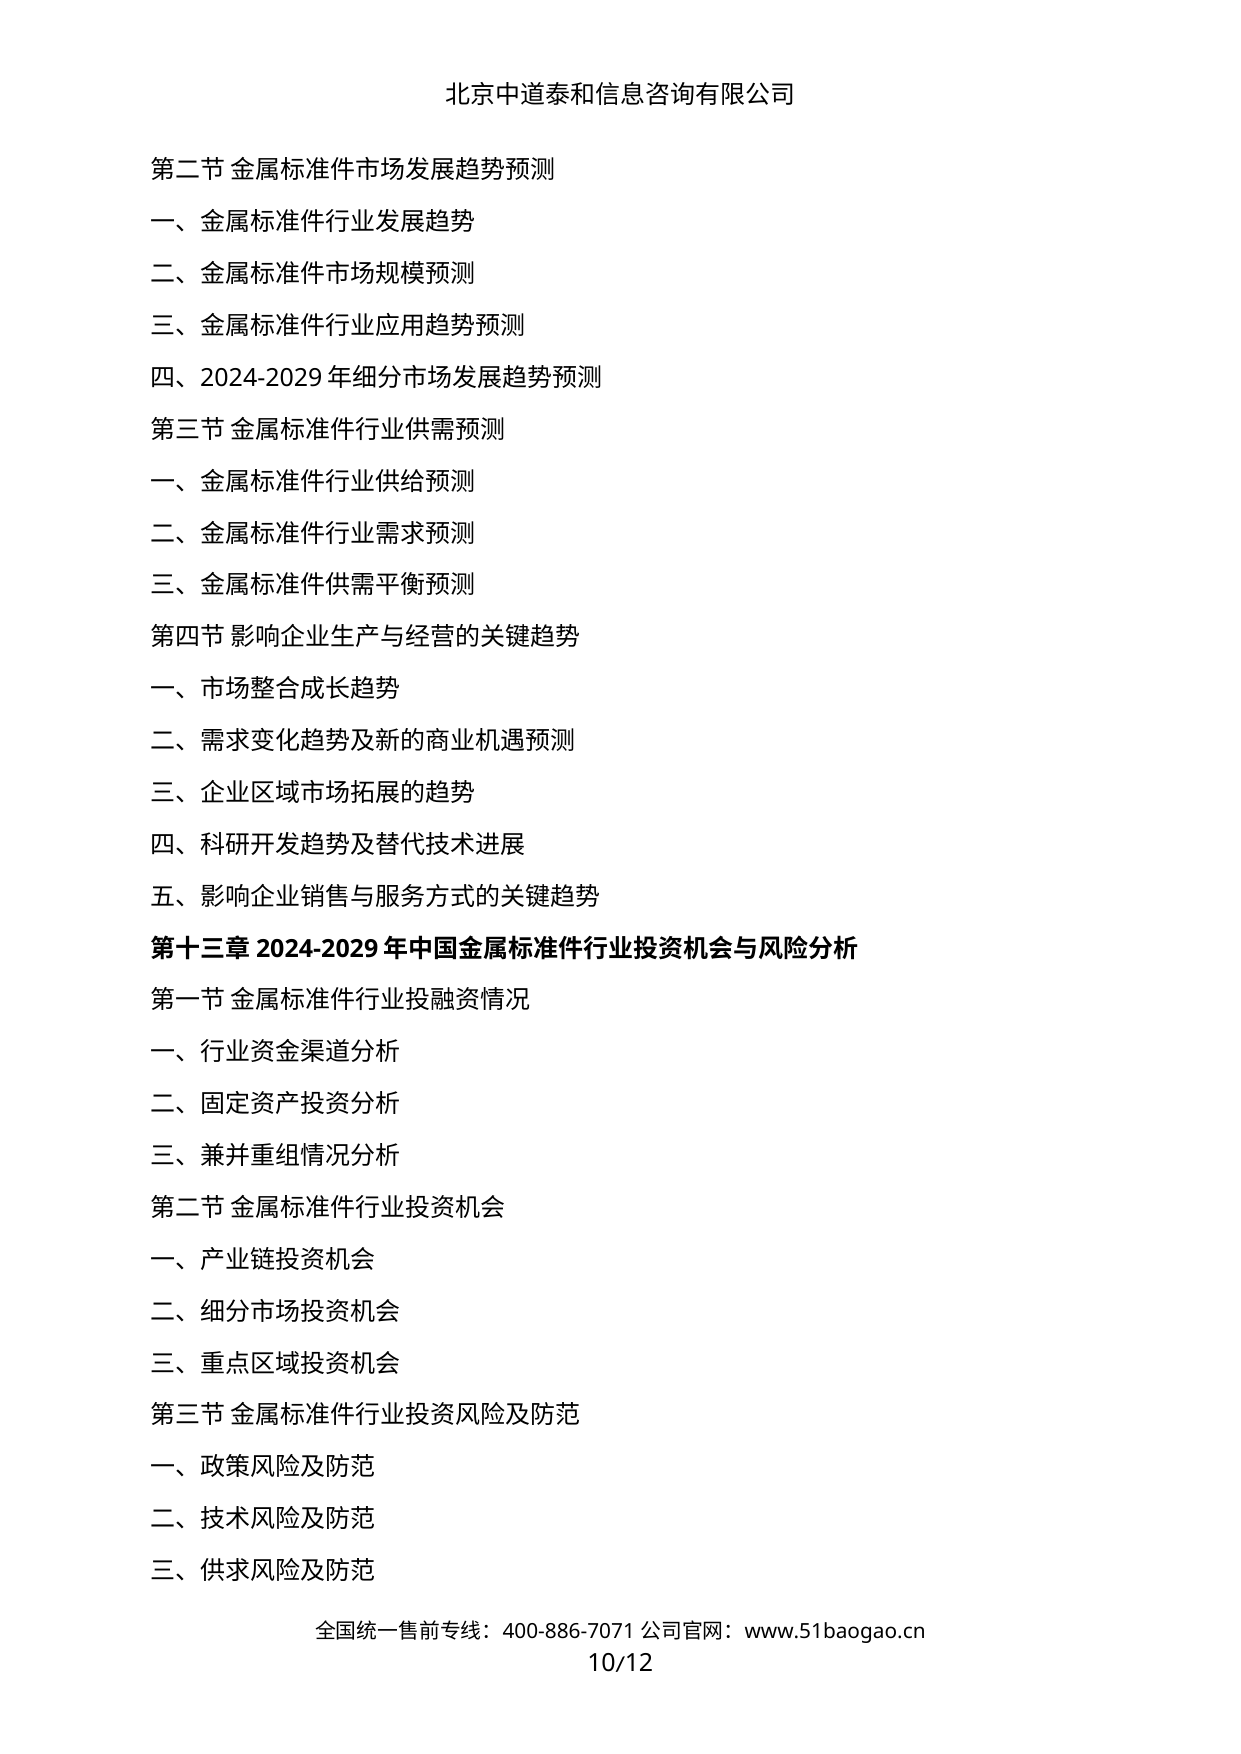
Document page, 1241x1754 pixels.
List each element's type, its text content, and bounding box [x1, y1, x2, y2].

text 第三节 金属标准件行业投资风险及防范 [150, 1395, 1090, 1431]
text 第四节 影响企业生产与经营的关键趋势 [150, 617, 1090, 653]
text 第三节 金属标准件行业供需预测 [150, 409, 1090, 446]
text 三、金属标准件行业应用趋势预测 [150, 306, 1090, 342]
text 三、企业区域市场拓展的趋势 [150, 772, 1090, 809]
text 一、金属标准件行业供给预测 [150, 461, 1090, 497]
text 三、金属标准件供需平衡预测 [150, 565, 1090, 601]
text 二、固定资产投资分析 [150, 1084, 1090, 1120]
text 四、科研开发趋势及替代技术进展 [150, 824, 1090, 861]
text 一、金属标准件行业发展趋势 [150, 202, 1090, 238]
text 第十三章 2024-2029年中国金属标准件行业投资机会与风险分析 [150, 928, 1090, 964]
text 三、重点区域投资机会 [150, 1343, 1090, 1379]
text 一、市场整合成长趋势 [150, 669, 1090, 705]
text 五、影响企业销售与服务方式的关键趋势 [150, 876, 1090, 912]
text 二、金属标准件市场规模预测 [150, 254, 1090, 290]
text 二、需求变化趋势及新的商业机遇预测 [150, 721, 1090, 757]
text 一、产业链投资机会 [150, 1239, 1090, 1276]
text 一、行业资金渠道分析 [150, 1032, 1090, 1068]
text 第一节 金属标准件行业投融资情况 [150, 980, 1090, 1016]
text 四、2024-2029年细分市场发展趋势预测 [150, 357, 1090, 394]
text 二、金属标准件行业需求预测 [150, 513, 1090, 549]
text 三、供求风险及防范 [150, 1551, 1090, 1587]
text 第二节 金属标准件市场发展趋势预测 [150, 150, 1090, 186]
text 第二节 金属标准件行业投资机会 [150, 1187, 1090, 1224]
text 一、政策风险及防范 [150, 1447, 1090, 1483]
text 三、兼并重组情况分析 [150, 1136, 1090, 1172]
text 二、技术风险及防范 [150, 1499, 1090, 1535]
text 二、细分市场投资机会 [150, 1291, 1090, 1327]
